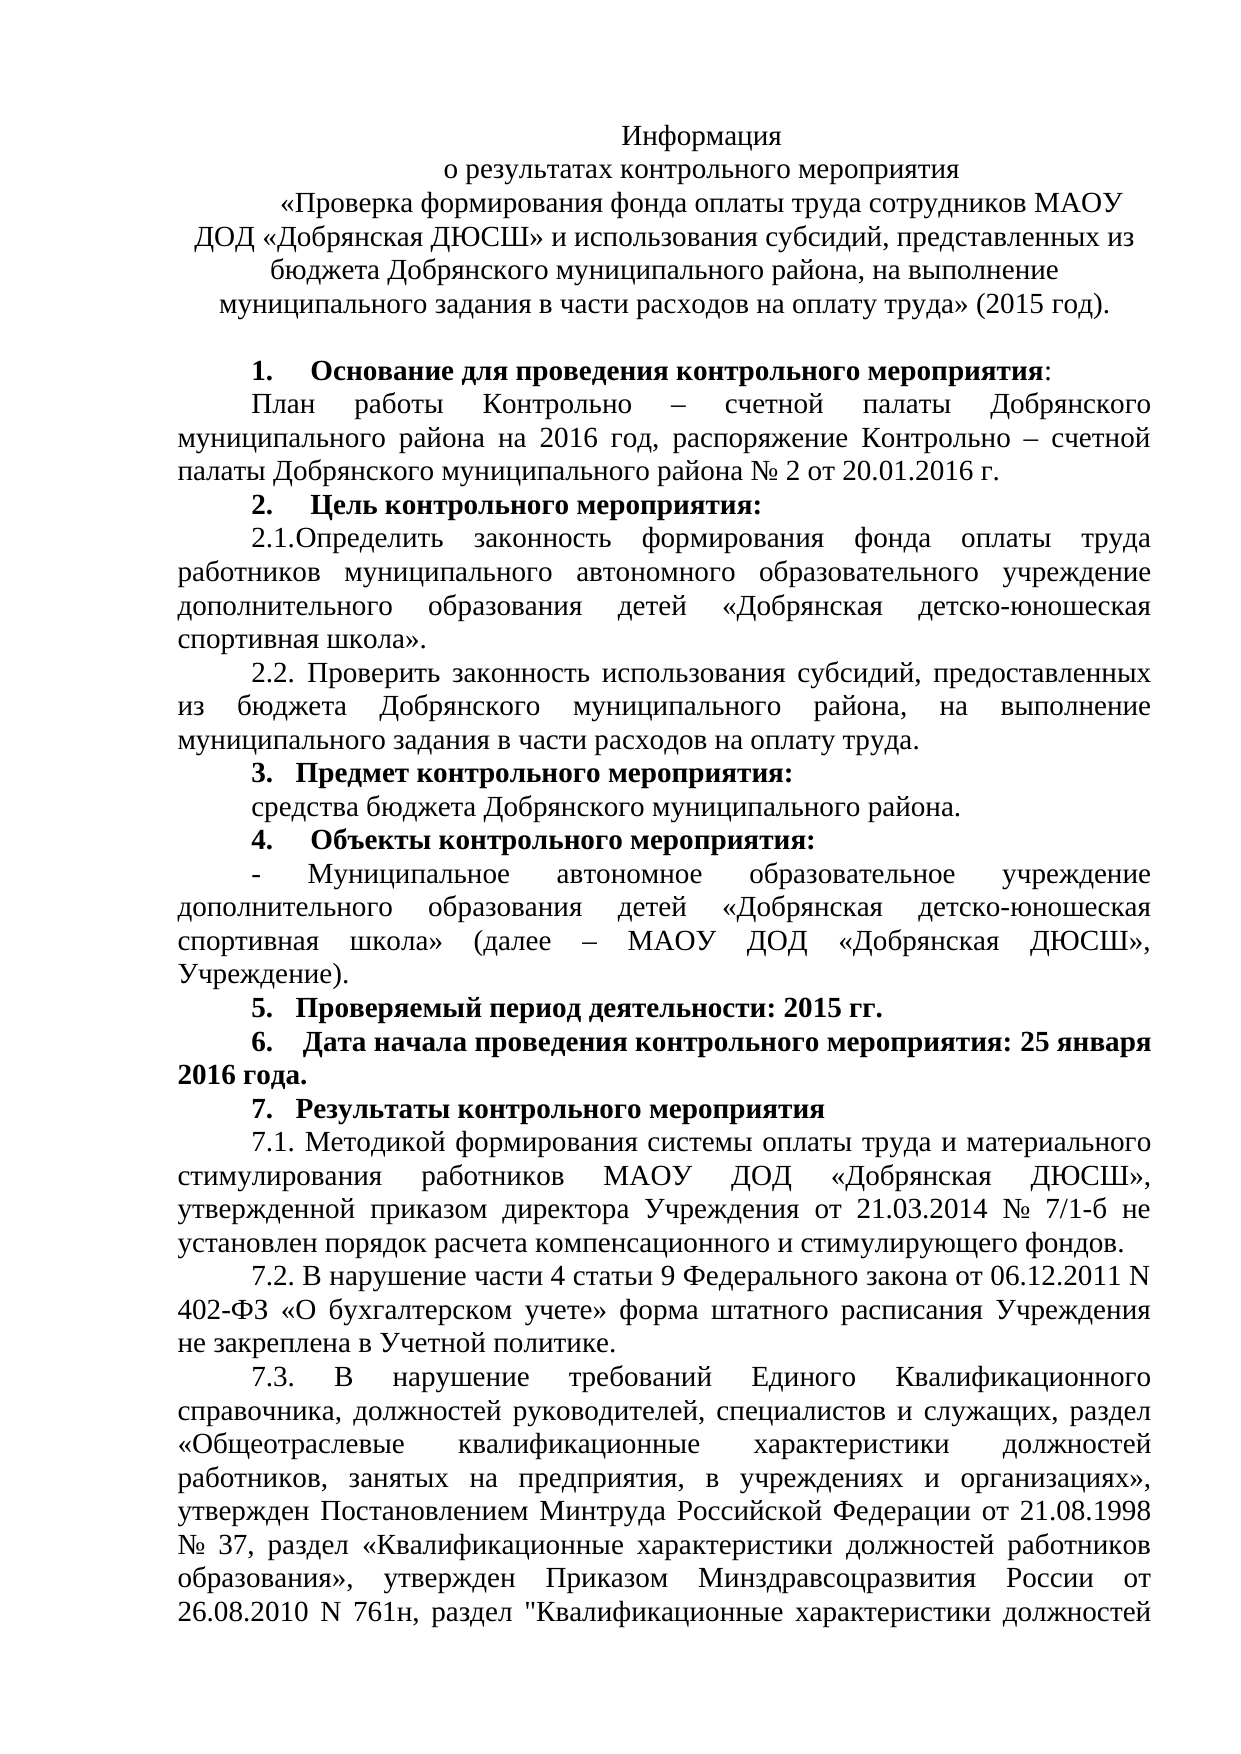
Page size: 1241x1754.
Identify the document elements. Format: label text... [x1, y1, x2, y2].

text 7.1. Методикой формирования системы оплаты труда и материального стимулирования работников МАОУ ДОД «Добрянская ДЮСШ», утвержденной приказом директора Учреждения от 21.03.2014 № 7/1-б не установлен порядок расчета компенсационного и стимулирующего фондов. [177, 1124, 1152, 1258]
list Основание для проведения контрольного мероприятия: [177, 353, 1152, 386]
list Предмет контрольного мероприятия: [177, 755, 1152, 789]
text «Проверка формирования фонда оплаты труда сотрудников МАОУ ДОД «Добрянская ДЮСШ» и использования субсидий, представленных из бюджета Добрянского муниципального района, на выполнение муниципального задания в части расходов на оплату труда» (2015 год). [177, 185, 1152, 319]
list Дата начала проведения контрольного мероприятия: 25 января 2016 года. [177, 1024, 1152, 1091]
list Проверить законность использования субсидий, предоставленных из бюджета Добрянского муниципального района, на выполнение муниципального задания в части расходов на оплату труда. [177, 655, 1152, 755]
text План работы Контрольно – счетной палаты Добрянского муниципального района на 2016 год, распоряжение Контрольно – счетной палаты Добрянского муниципального района № 2 от 20.01.2016 г. [177, 386, 1152, 487]
text средства бюджета Добрянского муниципального района. [177, 789, 1152, 822]
list Определить законность формирования фонда оплаты труда работников муниципального автономного образовательного учреждение дополнительного образования детей «Добрянская детско-юношеская спортивная школа». [177, 521, 1152, 655]
text Информация [177, 118, 1152, 152]
list Цель контрольного мероприятия: [177, 487, 1152, 521]
list - Муниципальное автономное образовательное учреждение дополнительного образования детей «Добрянская детско-юношеская спортивная школа» (далее – МАОУ ДОД «Добрянская ДЮСШ», Учреждение). [177, 856, 1152, 990]
list Проверяемый период деятельности: 2015 гг. [177, 990, 1152, 1024]
text 7.2. В нарушение части 4 статьи 9 Федерального закона от 06.12.2011 N 402-ФЗ «О бухгалтерском учете» форма штатного расписания Учреждения не закреплена в Учетной политике. [177, 1258, 1152, 1359]
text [177, 1359, 1152, 1627]
list Объекты контрольного мероприятия: [177, 822, 1152, 856]
list Результаты контрольного мероприятия [177, 1091, 1152, 1124]
text о результатах контрольного мероприятия [177, 152, 1152, 185]
